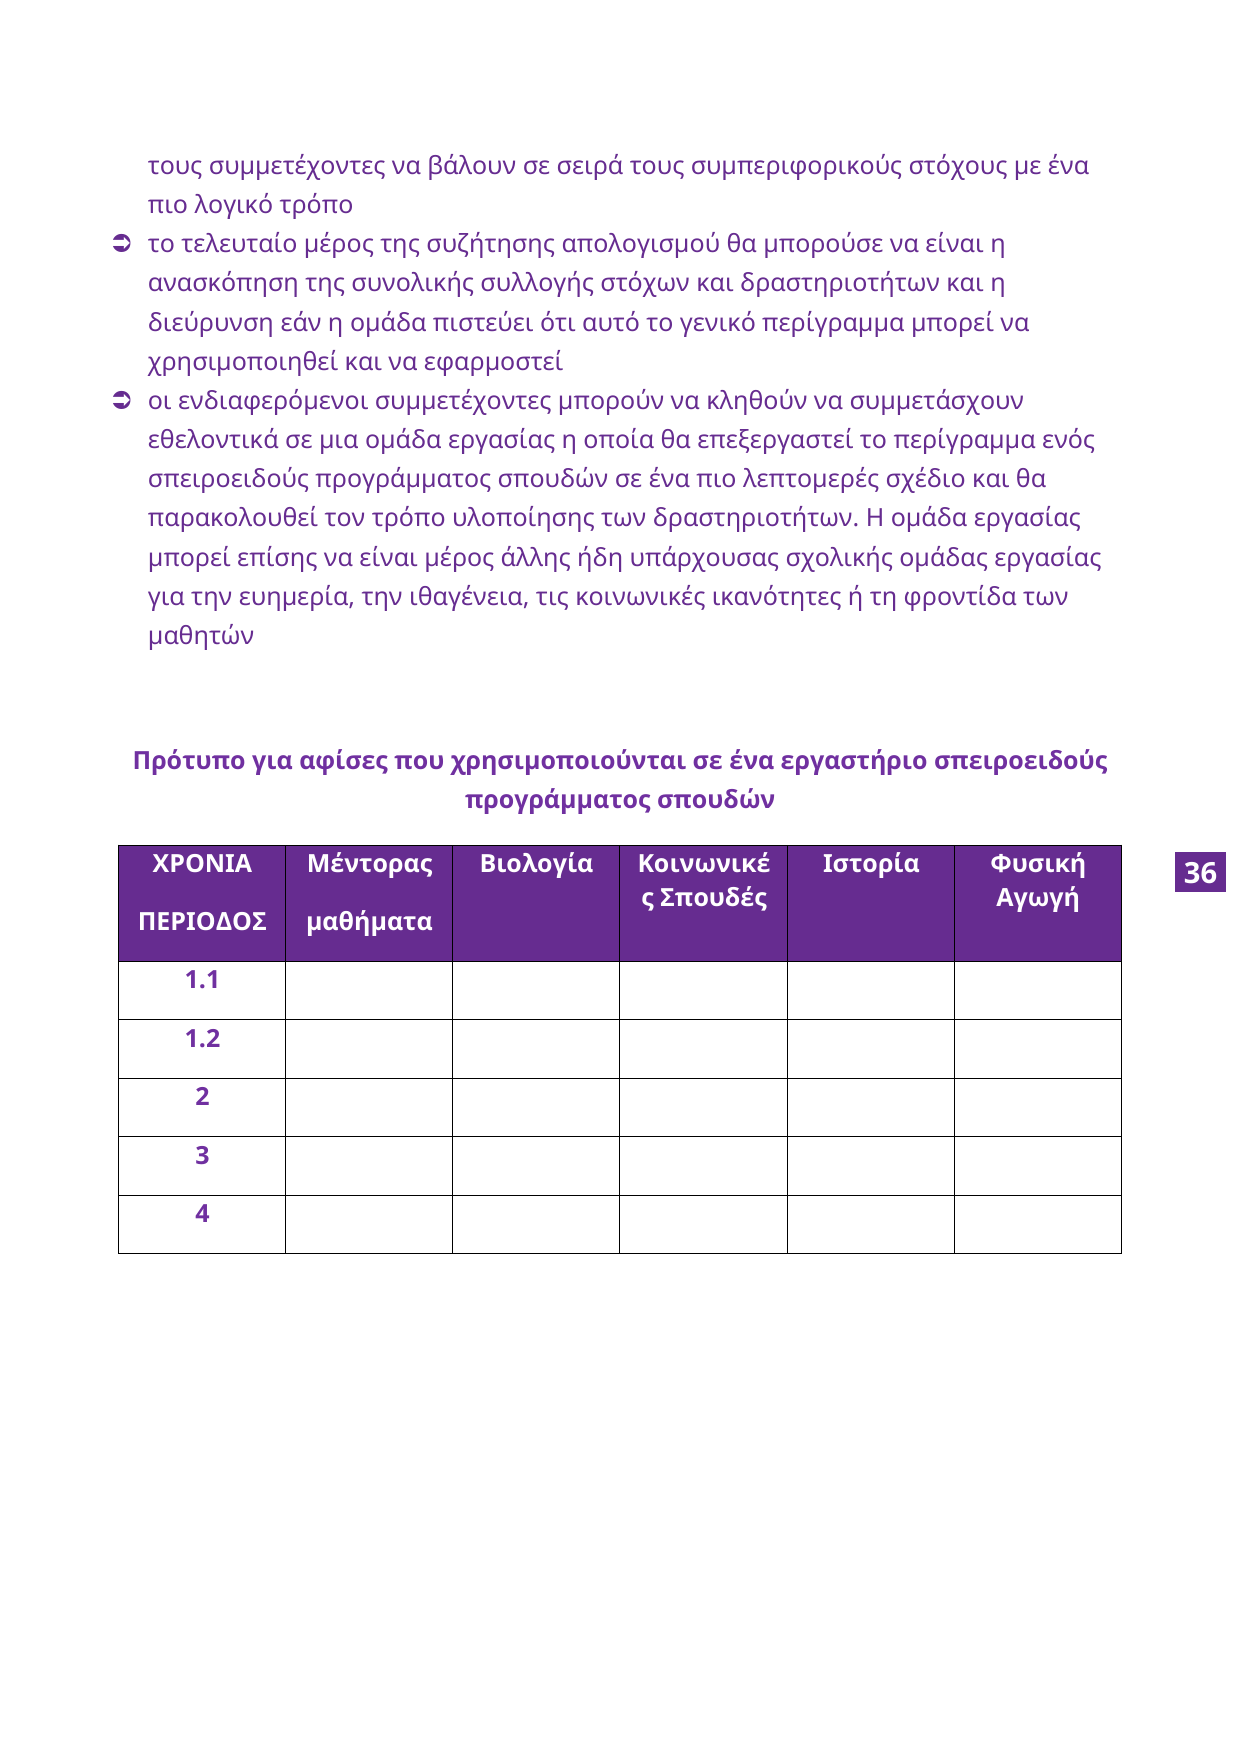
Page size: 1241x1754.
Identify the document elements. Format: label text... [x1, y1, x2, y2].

table_header Φυσική Αγωγή [955, 846, 1121, 961]
table_cell [620, 1137, 787, 1195]
table_cell [955, 1137, 1121, 1195]
table_cell [453, 1079, 619, 1136]
table_header ΧΡΟΝΙΑ ΠΕΡΙΟΔΟΣ [119, 846, 285, 961]
table_cell [788, 1079, 954, 1136]
table_cell [286, 1137, 452, 1195]
list οι ενδιαφερόμενοι συμμετέχοντες μπορούν να κληθούν να συμμετάσχουν εθελοντικά σε μια ομάδα εργασίας η οποία θα επεξεργαστεί το περίγραμμα ενός σπειροειδούς προγράμματος σπουδών σε ένα πιο λεπτομερές σχέδιο και θα παρακολουθεί τον τρόπο υλοποίησης των δραστηριοτήτων. Η ομάδα εργασίας μπορεί επίσης να είναι μέρος άλλης ήδη υπάρχουσας σχολικής ομάδας εργασίας για την ευημερία, την ιθαγένεια, τις κοινωνικές ικανότητες ή τη φροντίδα των μαθητών [110, 383, 1122, 652]
table_cell [788, 1020, 954, 1078]
table_cell [955, 1020, 1121, 1078]
table_cell [453, 1196, 619, 1253]
table_cell [955, 1079, 1121, 1136]
table_cell 3 [119, 1137, 285, 1195]
table_header Βιολογία [453, 846, 619, 961]
table_cell 2 [119, 1079, 285, 1136]
table_cell [620, 1020, 787, 1078]
table_cell [286, 1020, 452, 1078]
table_cell [788, 1137, 954, 1195]
table_cell [620, 962, 787, 1019]
table_cell [453, 1137, 619, 1195]
table_header Κοινωνικές Σπουδές [620, 846, 787, 961]
table_cell [788, 962, 954, 1019]
table_cell [453, 1020, 619, 1078]
table_cell [955, 1196, 1121, 1253]
table_cell [286, 1196, 452, 1253]
table_header Μέντορας μαθήματα [286, 846, 452, 961]
table_cell [620, 1079, 787, 1136]
table_cell [620, 1196, 787, 1253]
table_cell [453, 962, 619, 1019]
table_cell [286, 1079, 452, 1136]
table_cell [286, 962, 452, 1019]
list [110, 148, 1122, 221]
list το τελευταίο μέρος της συζήτησης απολογισμού θα μπορούσε να είναι η ανασκόπηση της συνολικής συλλογής στόχων και δραστηριοτήτων και η διεύρυνση εάν η ομάδα πιστεύει ότι αυτό το γενικό περίγραμμα μπορεί να χρησιμοποιηθεί και να εφαρμοστεί [110, 226, 1122, 377]
table_cell 4 [119, 1196, 285, 1253]
table_header Ιστορία [788, 846, 954, 961]
table_cell [955, 962, 1121, 1019]
table_cell 1.2 [119, 1020, 285, 1078]
table_cell [788, 1196, 954, 1253]
table_cell 1.1 [119, 962, 285, 1019]
text Πρότυπο για αφίσες που χρησιμοποιούνται σε ένα εργαστήριο σπειροειδούς προγράμματος σπουδών [118, 743, 1122, 816]
